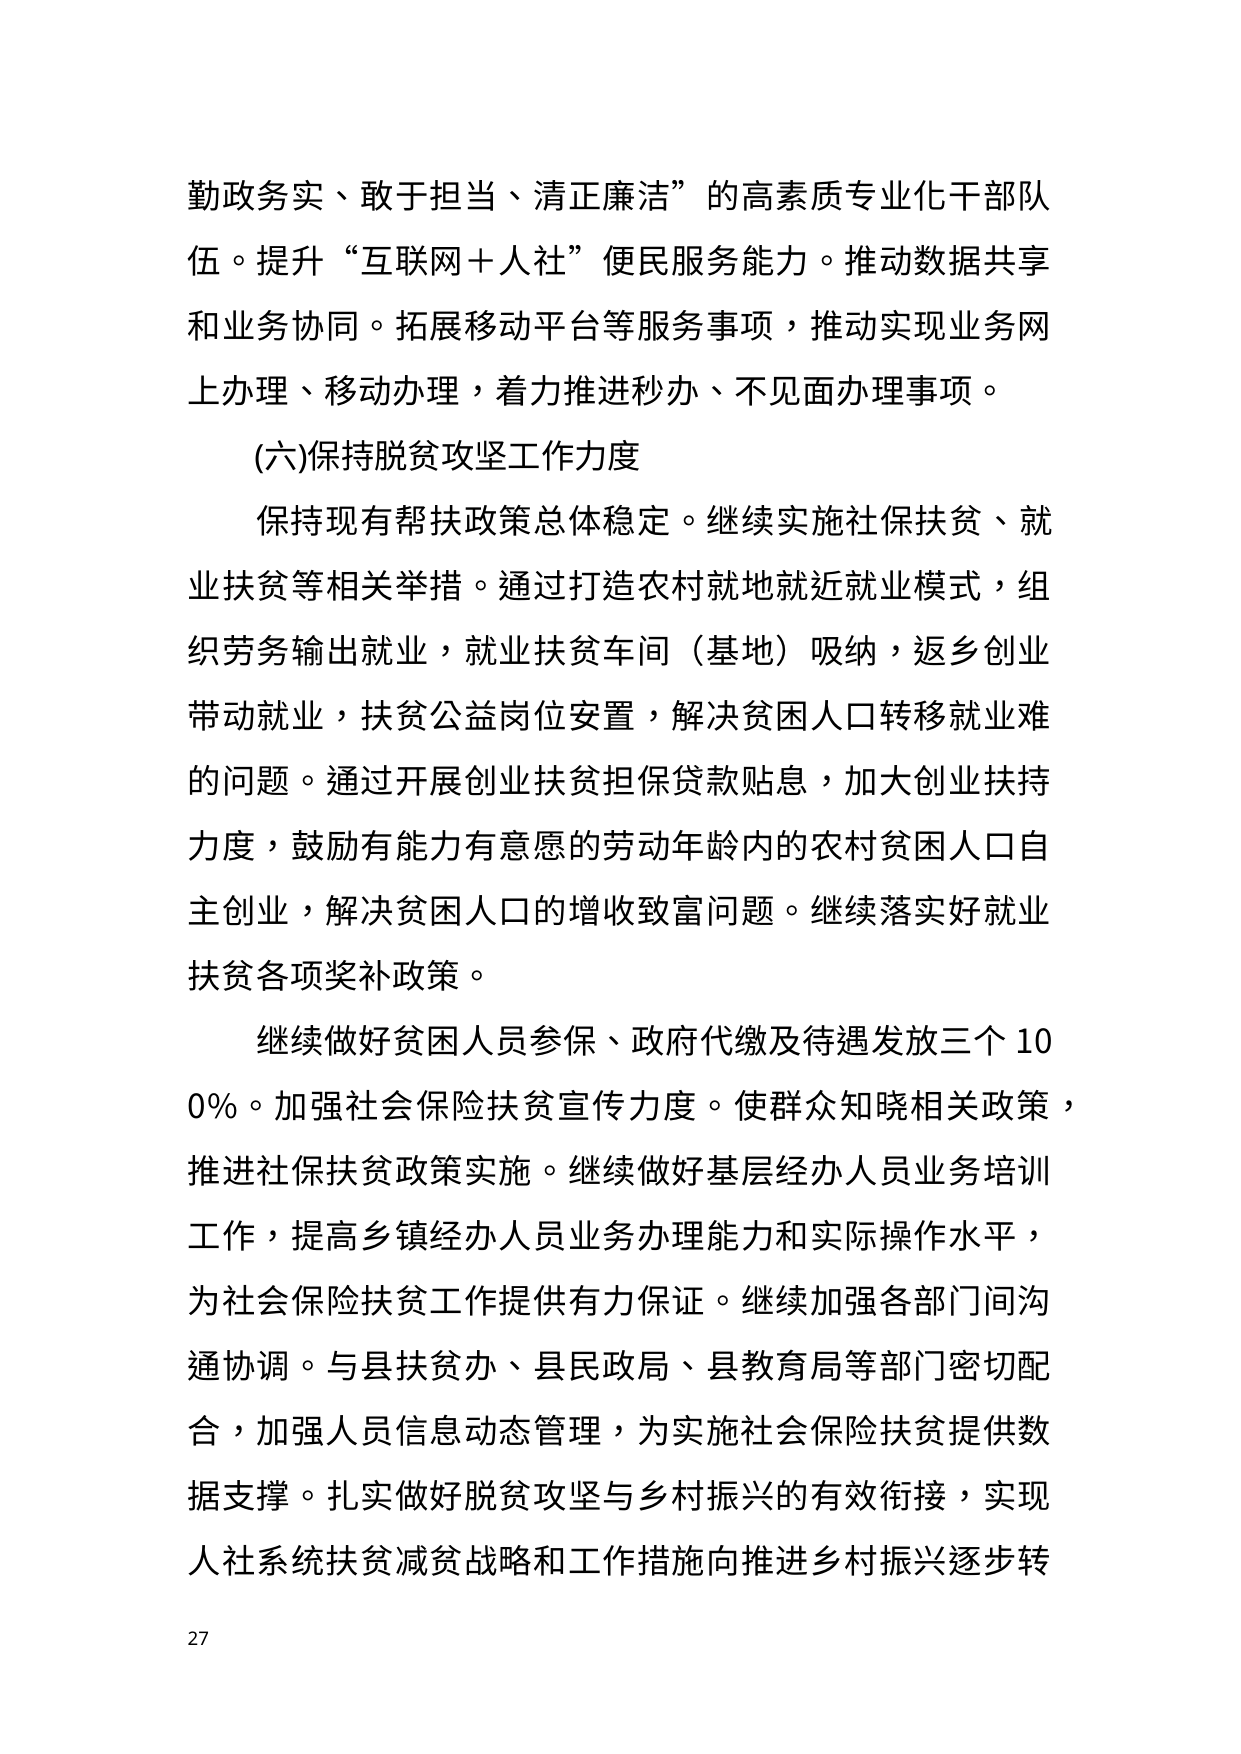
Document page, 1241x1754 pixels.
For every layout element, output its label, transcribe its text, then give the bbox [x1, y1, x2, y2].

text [187, 162, 1053, 422]
text 保持现有帮扶政策总体稳定。继续实施社保扶贫、就业扶贫等相关举措。通过打造农村就地就近就业模式，组织劳务输出就业，就业扶贫车间（基地）吸纳，返乡创业带动就业，扶贫公益岗位安置，解决贫困人口转移就业难的问题。通过开展创业扶贫担保贷款贴息，加大创业扶持力度，鼓励有能力有意愿的劳动年龄内的农村贫困人口自主创业，解决贫困人口的增收致富问题。继续落实好就业扶贫各项奖补政策。 [187, 487, 1053, 1007]
subtitle (六)保持脱贫攻坚工作力度 [187, 422, 1053, 487]
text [187, 1007, 1053, 1592]
